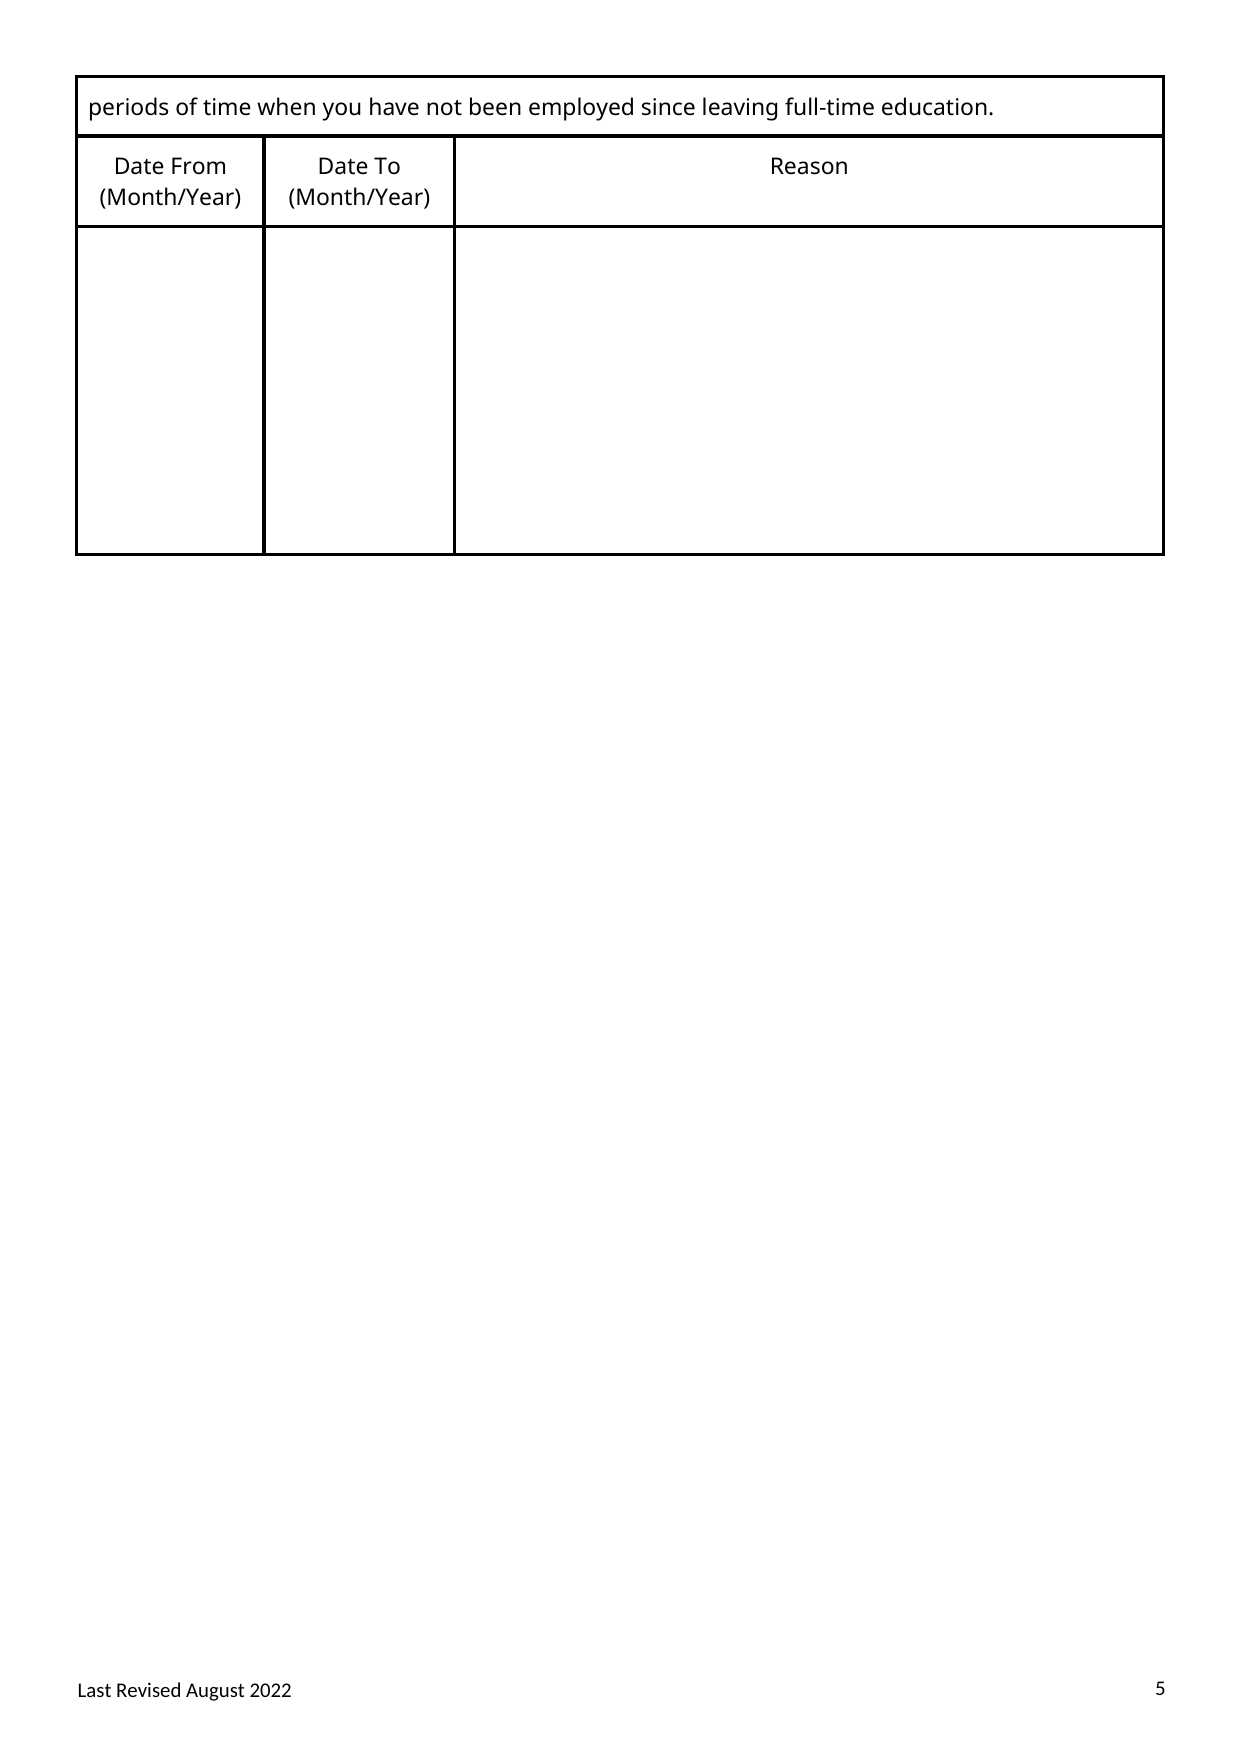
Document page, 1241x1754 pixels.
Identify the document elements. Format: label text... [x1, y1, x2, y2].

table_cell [78, 78, 1162, 134]
table_cell [78, 228, 262, 553]
table_cell Date From (Month/Year) [78, 138, 262, 225]
table_cell [266, 228, 453, 553]
table_cell Reason [456, 138, 1162, 225]
table_cell [456, 228, 1162, 553]
table_cell Date To (Month/Year) [266, 138, 453, 225]
